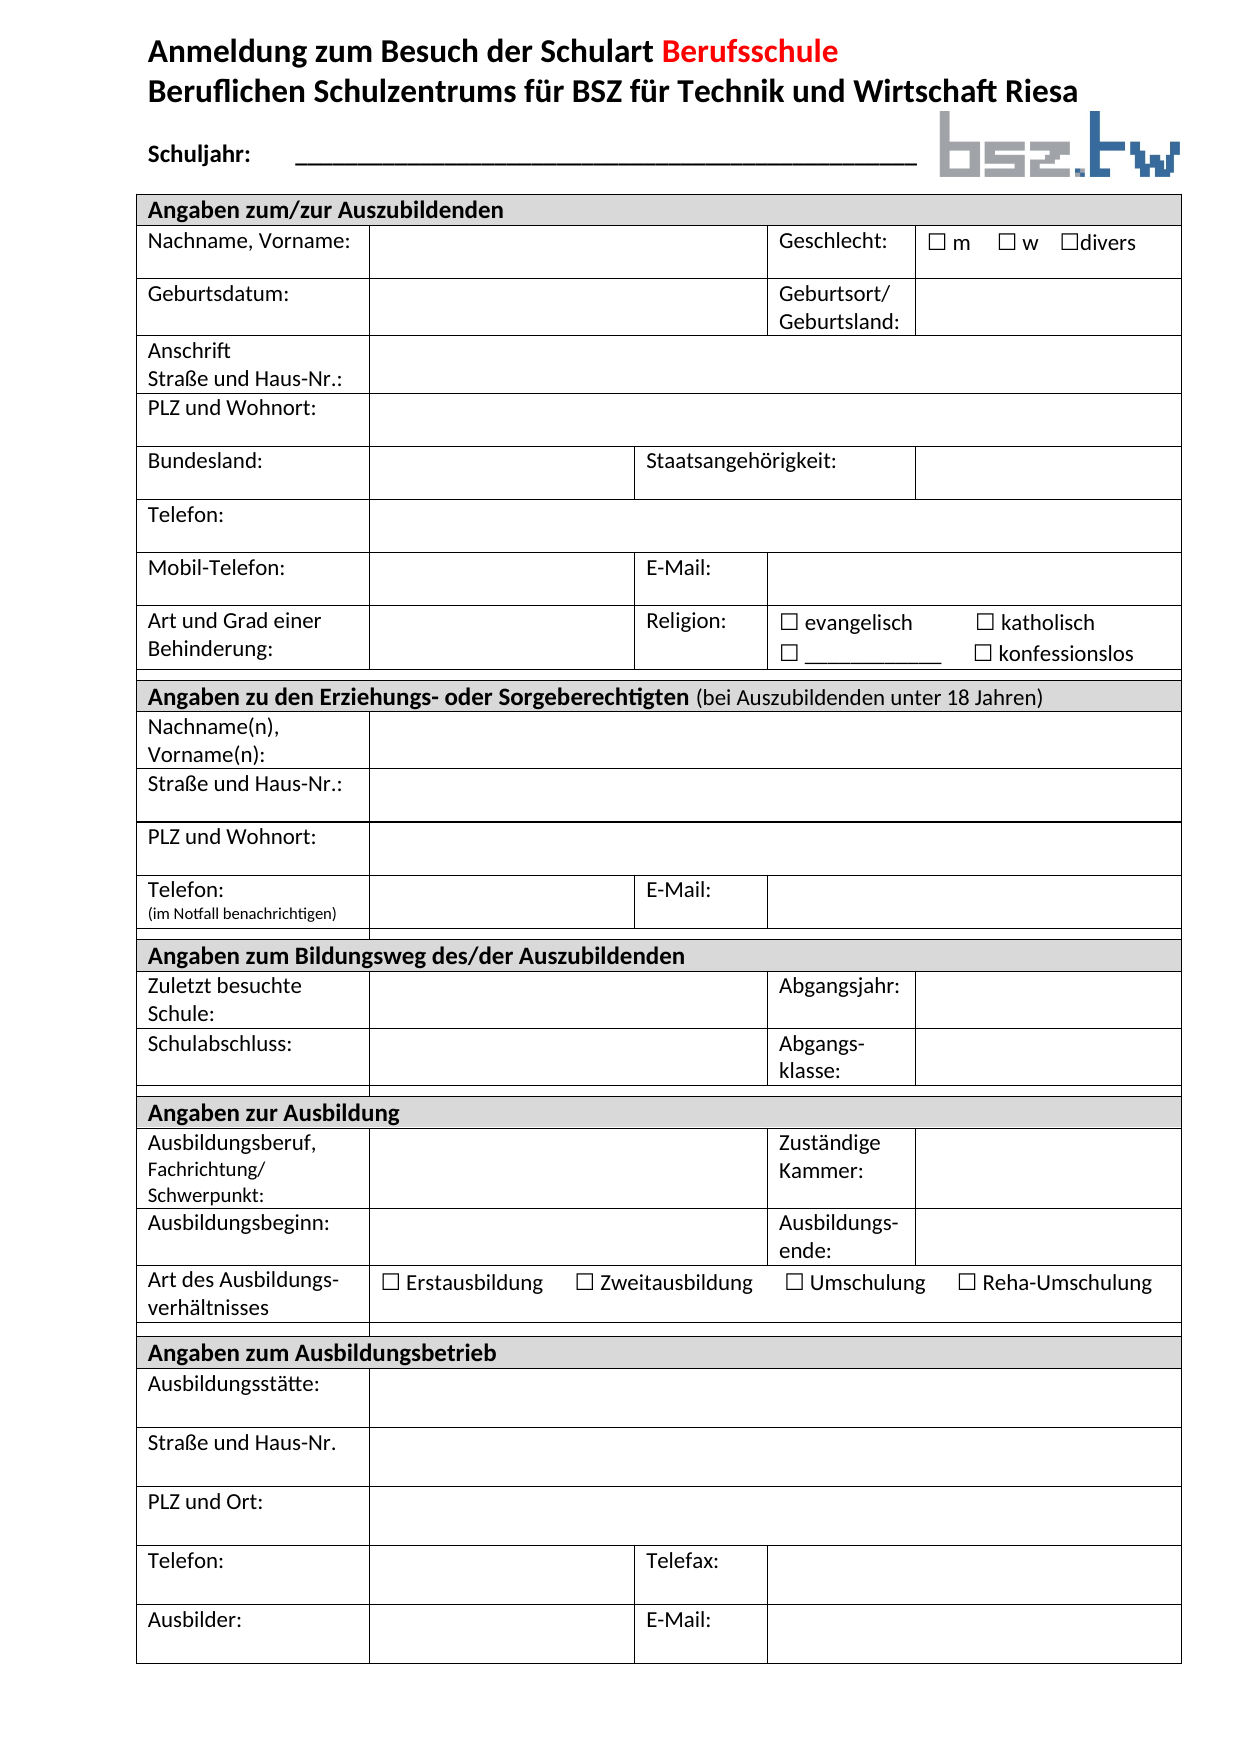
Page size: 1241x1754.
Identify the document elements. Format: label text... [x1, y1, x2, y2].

table_cell Angaben zur Ausbildung [137, 1097, 1181, 1127]
table_cell Ausbildungsstätte: [137, 1369, 369, 1427]
table_cell [137, 1323, 369, 1336]
table_cell [916, 279, 1181, 335]
table_cell [370, 500, 1181, 552]
table_cell Angaben zum Bildungsweg des/der Auszubildenden [137, 940, 1181, 971]
table_cell Telefax: [635, 1546, 767, 1604]
table_cell Anschrift Straße und Haus-Nr.: [137, 336, 369, 392]
table_cell PLZ und Wohnort: [137, 394, 369, 446]
table_cell Ausbildungsbeginn: [137, 1209, 369, 1264]
table_cell [370, 972, 767, 1028]
table_cell [916, 972, 1181, 1028]
table_cell [370, 226, 767, 278]
table_cell Religion: [635, 606, 767, 668]
table_cell [370, 1209, 767, 1264]
table_cell Art und Grad einer Behinderung: [137, 606, 369, 668]
table_cell [370, 1369, 1181, 1427]
table_cell Geschlecht: [768, 226, 915, 278]
table_cell Ausbildungs-ende: [768, 1209, 915, 1264]
table_cell Zuletzt besuchte Schule: [137, 972, 369, 1028]
table_cell Geburtsort/ Geburtsland: [768, 279, 915, 335]
picture [939, 111, 1180, 177]
table_cell Ausbilder: [137, 1605, 369, 1663]
table_cell [370, 336, 1181, 392]
table_cell [370, 1323, 1181, 1336]
table_cell [370, 447, 634, 499]
table_cell E-Mail: [635, 876, 767, 928]
table_cell [916, 1209, 1181, 1264]
table_cell [137, 929, 369, 939]
table_cell [370, 823, 1181, 874]
table_cell Nachname, Vorname: [137, 226, 369, 278]
table_cell Staatsangehörigkeit: [635, 447, 915, 499]
table_cell Erstausbildung Zweitausbildung Umschulung Reha-Umschulung [370, 1266, 1181, 1322]
table_cell E-Mail: [635, 1605, 767, 1663]
table_cell Ausbildungsberuf, Fachrichtung/ Schwerpunkt: [137, 1129, 369, 1207]
table_cell [370, 1605, 634, 1663]
table_cell [370, 1487, 1181, 1545]
table_cell [370, 712, 1181, 768]
table_cell [916, 1129, 1181, 1207]
table_cell [916, 1029, 1181, 1085]
table_cell Schulabschluss: [137, 1029, 369, 1085]
table_cell [768, 553, 1181, 605]
table_cell evangelisch katholisch ____________ konfessionslos [768, 606, 1181, 668]
table_cell [768, 1605, 1181, 1663]
table_cell [370, 1129, 767, 1207]
table_cell PLZ und Ort: [137, 1487, 369, 1545]
table_cell Straße und Haus-Nr.: [137, 769, 369, 821]
table_cell [370, 1086, 1181, 1096]
table_cell [370, 553, 634, 605]
table_cell [370, 1029, 767, 1085]
table_cell Zuständige Kammer: [768, 1129, 915, 1207]
table_cell [370, 279, 767, 335]
table_cell [137, 1086, 369, 1096]
table_cell [370, 929, 1181, 939]
table_cell [370, 876, 634, 928]
table_cell [370, 606, 634, 668]
table_cell Art des Ausbildungs-verhältnisses [137, 1266, 369, 1322]
table_cell m w divers [916, 226, 1181, 278]
table_cell [370, 1546, 634, 1604]
table_cell Telefon: [137, 500, 369, 552]
table_cell Nachname(n), Vorname(n): [137, 712, 369, 768]
table_cell Telefon: (im Notfall benachrichtigen) [137, 876, 369, 928]
table_cell [768, 1546, 1181, 1604]
table_cell Abgangsjahr: [768, 972, 915, 1028]
table_cell Geburtsdatum: [137, 279, 369, 335]
table_cell PLZ und Wohnort: [137, 823, 369, 874]
text Anmeldung zum Besuch der Schulart Berufsschule Beruflichen Schulzentrums für BSZ für Technik und Wirtschaft Riesa [148, 29, 1181, 111]
table_cell [370, 769, 1181, 821]
table_cell Angaben zu den Erziehungs- oder Sorgeberechtigten (bei Auszubildenden unter 18 Jahren) [137, 681, 1181, 711]
table_cell Straße und Haus-Nr. [137, 1428, 369, 1486]
table_cell Telefon: [137, 1546, 369, 1604]
text Schuljahr: __________________________________________________ [148, 138, 939, 168]
table_cell [370, 394, 1181, 446]
table_header Angaben zum/zur Auszubildenden [137, 195, 1181, 225]
table_cell Bundesland: [137, 447, 369, 499]
table_cell [137, 670, 1181, 680]
table_cell Angaben zum Ausbildungsbetrieb [137, 1337, 1181, 1368]
table_cell [370, 1428, 1181, 1486]
table_cell Mobil-Telefon: [137, 553, 369, 605]
table_cell E-Mail: [635, 553, 767, 605]
table_cell [916, 447, 1181, 499]
table_cell Abgangs-klasse: [768, 1029, 915, 1085]
table_cell [768, 876, 1181, 928]
